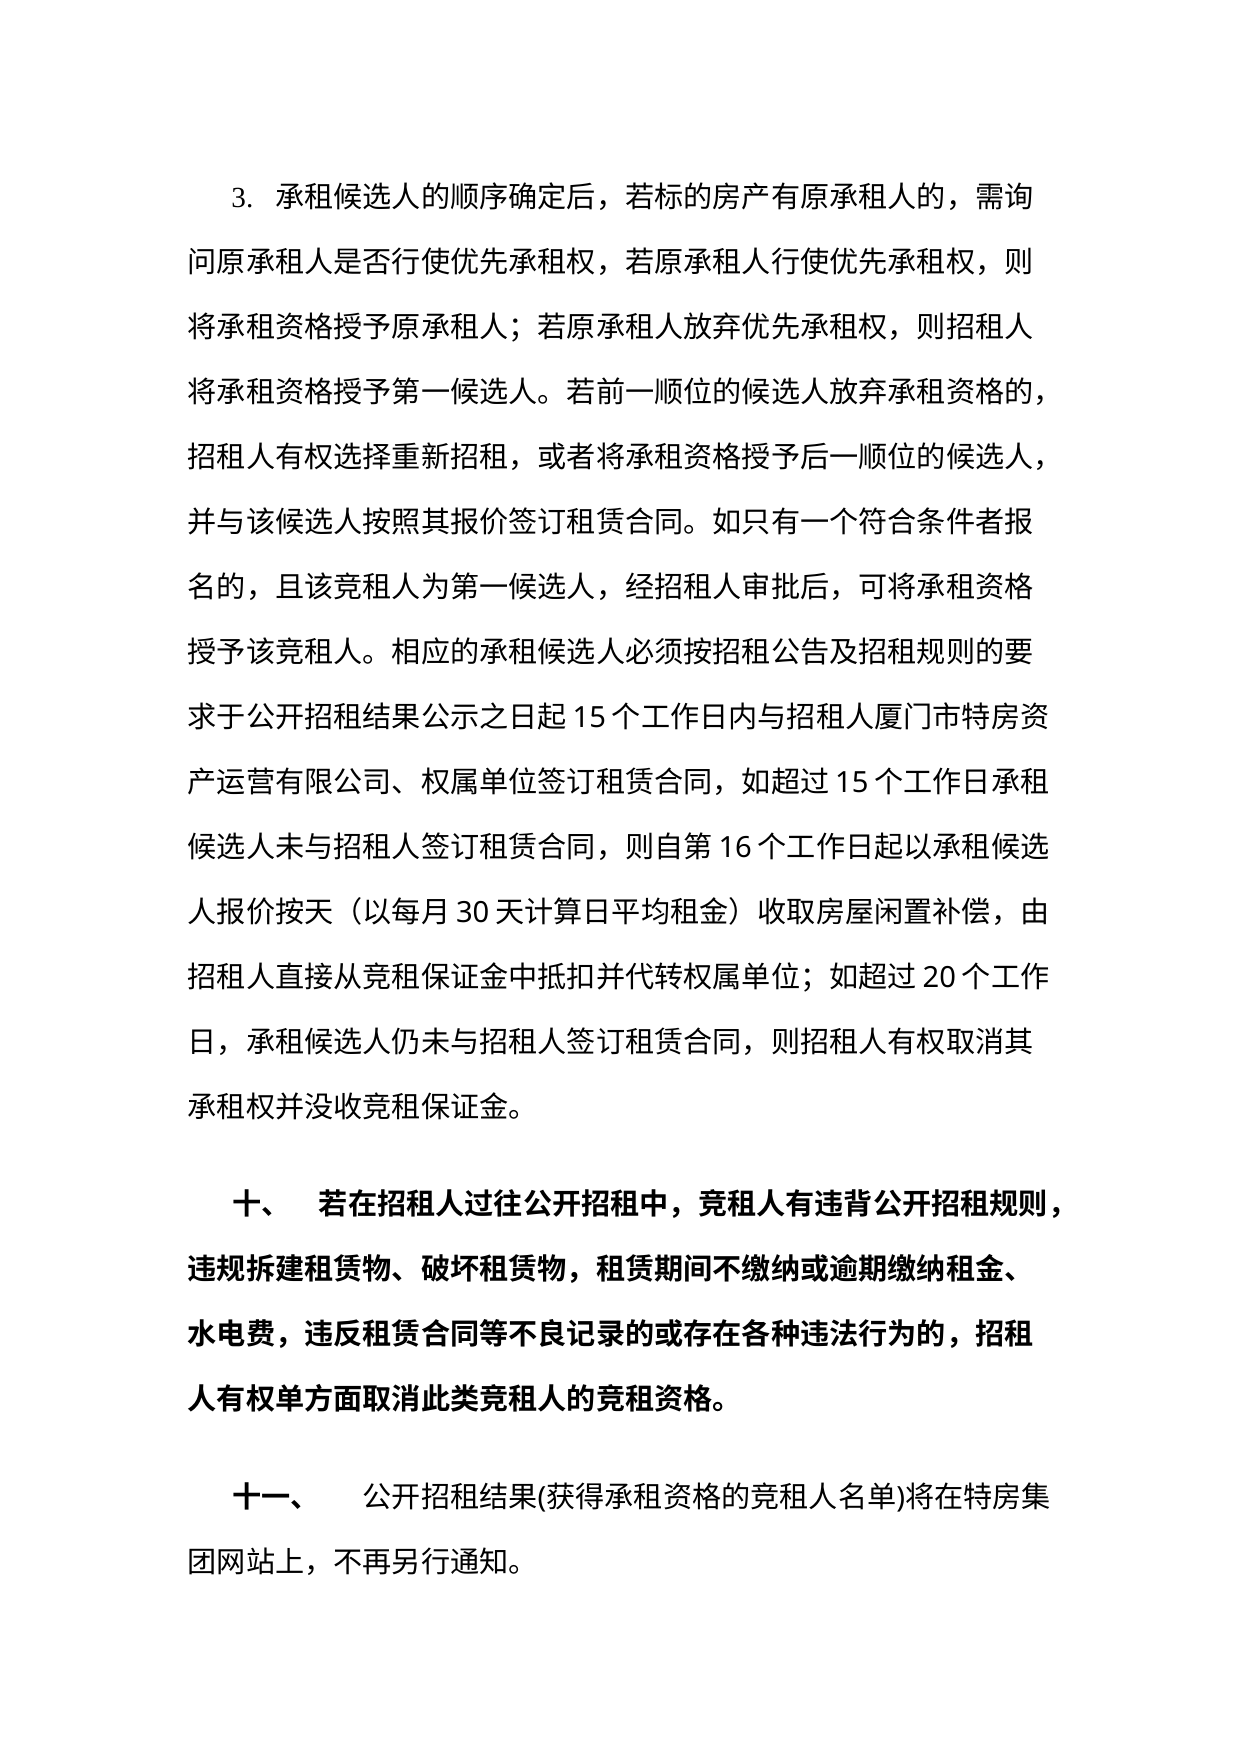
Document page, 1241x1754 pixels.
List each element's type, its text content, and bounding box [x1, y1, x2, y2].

list 公开招租结果(获得承租资格的竞租人名单)将在特房集团网站上，不再另行通知。 [187, 1462, 1053, 1592]
list 若在招租人过往公开招租中，竞租人有违背公开招租规则，违规拆建租赁物、破坏租赁物，租赁期间不缴纳或逾期缴纳租金、水电费，违反租赁合同等不良记录的或存在各种违法行为的，招租人有权单方面取消此类竞租人的竞租资格。 [187, 1169, 1053, 1429]
list 承租候选人的顺序确定后，若标的房产有原承租人的，需询问原承租人是否行使优先承租权，若原承租人行使优先承租权，则将承租资格授予原承租人；若原承租人放弃优先承租权，则招租人将承租资格授予第一候选人。若前一顺位的候选人放弃承租资格的，招租人有权选择重新招租，或者将承租资格授予后一顺位的候选人，并与该候选人按照其报价签订租赁合同。如只有一个符合条件者报名的，且该竞租人为第一候选人，经招租人审批后，可将承租资格授予该竞租人。相应的承租候选人必须按招租公告及招租规则的要求于公开招租结果公示之日起15个工作日内与招租人厦门市特房资产运营有限公司、权属单位签订租赁合同，如超过15个工作日承租候选人未与招租人签订租赁合同，则自第16个工作日起以承租候选人报价按天（以每月30天计算日平均租金）收取房屋闲置补偿，由招租人直接从竞租保证金中抵扣并代转权属单位；如超过20个工作日，承租候选人仍未与招租人签订租赁合同，则招租人有权取消其承租权并没收竞租保证金。 [187, 162, 1053, 1137]
